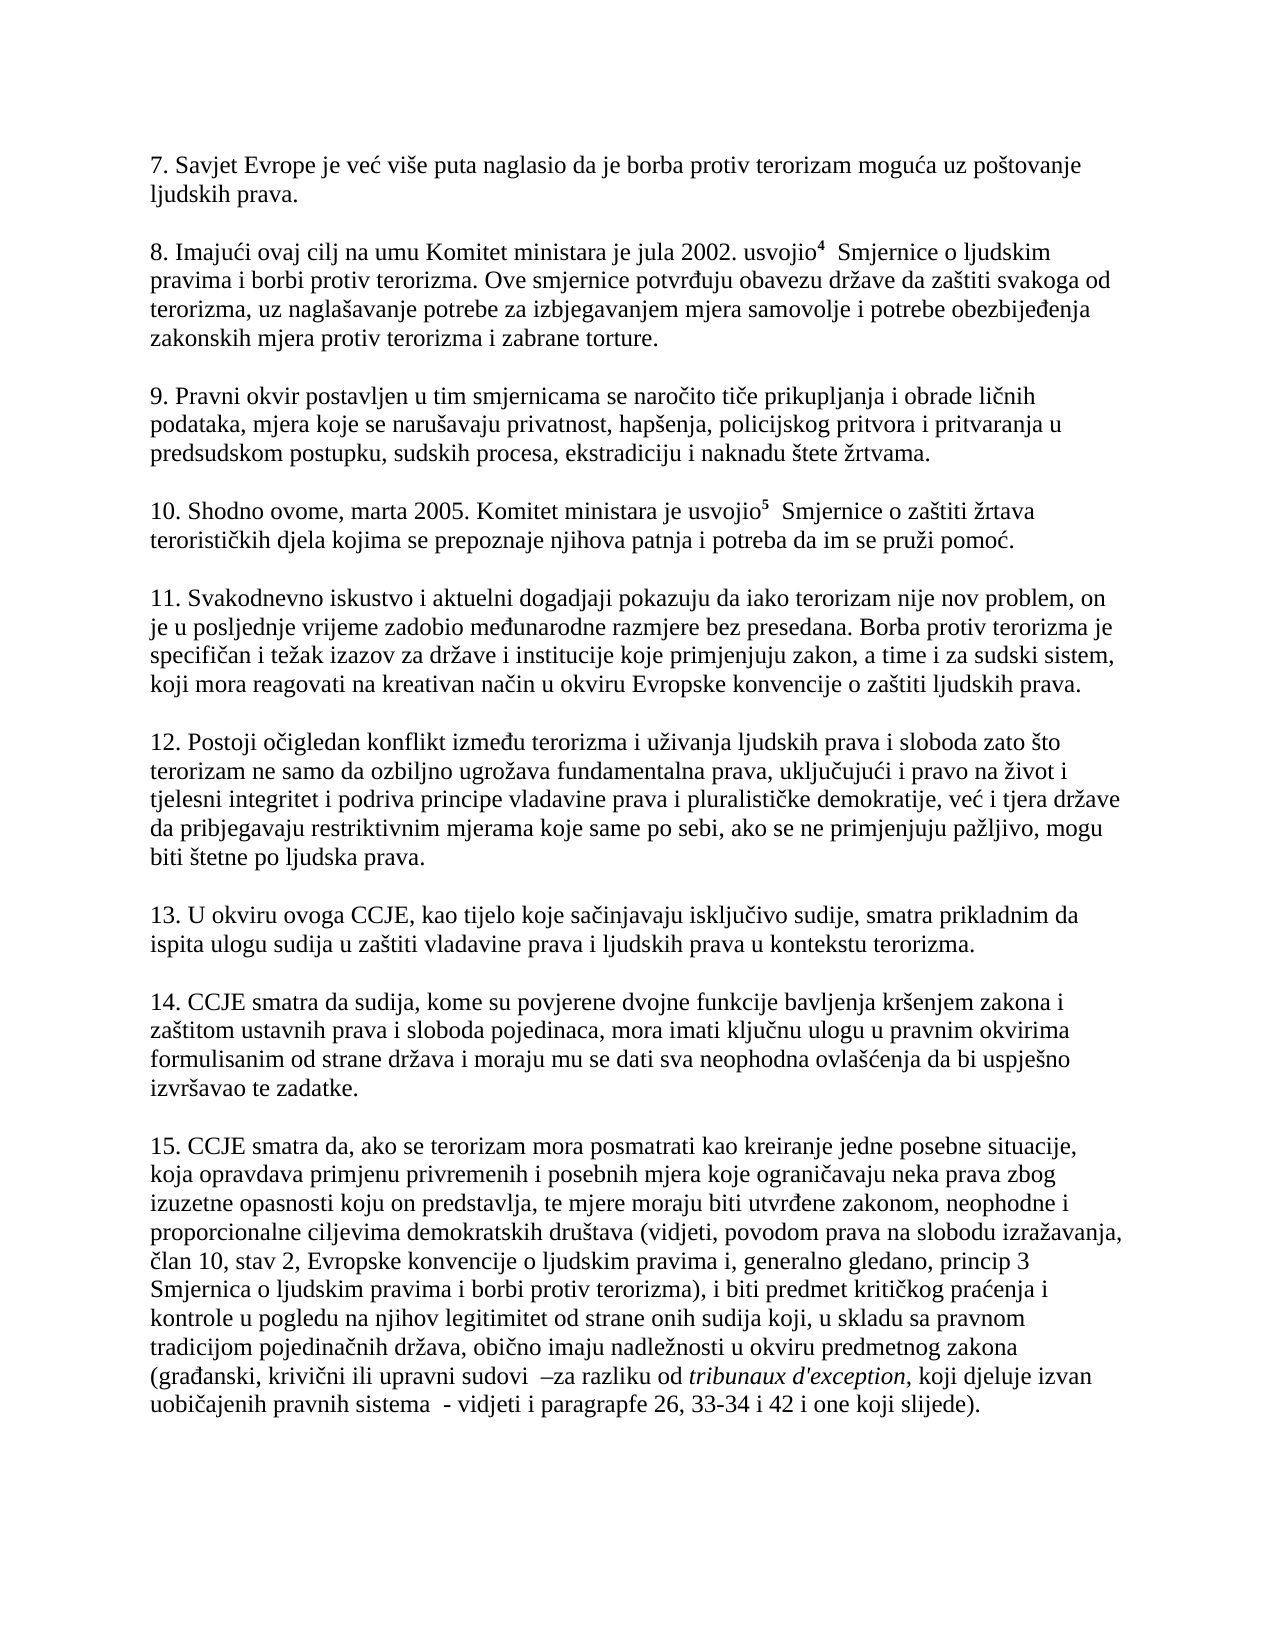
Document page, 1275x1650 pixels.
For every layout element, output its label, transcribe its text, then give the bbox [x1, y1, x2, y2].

text 14. CCJE smatra da sudija, kome su povjerene dvojne funkcije bavljenja kršenjem zakona i zaštitom ustavnih prava i sloboda pojedinaca, mora imati ključnu ulogu u pravnim okvirima formulisanim od strane država i moraju mu se dati sva neophodna ovlašćenja da bi uspješno izvršavao te zadatke. [150, 987, 1125, 1102]
text 9. Pravni okvir postavljen u tim smjernicama se naročito tiče prikupljanja i obrade ličnih podataka, mjera koje se narušavaju privatnost, hapšenja, policijskog pritvora i pritvaranja u predsudskom postupku, sudskih procesa, ekstradiciju i naknadu štete žrtvama. [150, 381, 1125, 467]
text 8. Imajući ovaj cilj na umu Komitet ministara je jula 2002. usvojio4 Smjernice o ljudskim pravima i borbi protiv terorizma. Ove smjernice potvrđuju obavezu države da zaštiti svakoga od terorizma, uz naglašavanje potrebe za izbjegavanjem mjera samovolje i potrebe obezbijeđenja zakonskih mjera protiv terorizma i zabrane torture. [150, 237, 1125, 352]
text 15. CCJE smatra da, ako se terorizam mora posmatrati kao kreiranje jedne posebne situacije, koja opravdava primjenu privremenih i posebnih mjera koje ograničavaju neka prava zbog izuzetne opasnosti koju on predstavlja, te mjere moraju biti utvrđene zakonom, neophodne i proporcionalne ciljevima demokratskih društava (vidjeti, povodom prava na slobodu izražavanja, član 10, stav 2, Evropske konvencije o ljudskim pravima i, generalno gledano, princip 3 Smjernica o ljudskim pravima i borbi protiv terorizma), i biti predmet kritičkog praćenja i kontrole u pogledu na njihov legitimitet od strane onih sudija koji, u skladu sa pravnom tradicijom pojedinačnih država, obično imaju nadležnosti u okviru predmetnog zakona (građanski, krivični ili upravni sudovi –za razliku od tribunaux d'exception, koji djeluje izvan uobičajenih pravnih sistema - vidjeti i paragrapfe 26, 33-34 i 42 i one koji slijede). [150, 1131, 1125, 1418]
text 13. U okviru ovoga CCJE, kao tijelo koje sačinjavaju isključivo sudije, smatra prikladnim da ispita ulogu sudija u zaštiti vladavine prava i ljudskih prava u kontekstu terorizma. [150, 900, 1125, 957]
text 7. Savjet Evrope je već više puta naglasio da je borba protiv terorizam moguća uz poštovanje ljudskih prava. [150, 150, 1125, 207]
text 10. Shodno ovome, marta 2005. Komitet ministara je usvojio5 Smjernice o zaštiti žrtava terorističkih djela kojima se prepoznaje njihova patnja i potreba da im se pruži pomoć. [150, 496, 1125, 554]
text 12. Postoji očigledan konflikt između terorizma i uživanja ljudskih prava i sloboda zato što terorizam ne samo da ozbiljno ugrožava fundamentalna prava, uključujući i pravo na život i tjelesni integritet i podriva principe vladavine prava i pluralističke demokratije, već i tjera države da pribjegavaju restriktivnim mjerama koje same po sebi, ako se ne primjenjuju pažljivo, mogu biti štetne po ljudska prava. [150, 727, 1125, 871]
text 11. Svakodnevno iskustvo i aktuelni dogadjaji pokazuju da iako terorizam nije nov problem, on je u posljednje vrijeme zadobio međunarodne razmjere bez presedana. Borba protiv terorizma je specifičan i težak izazov za države i institucije koje primjenjuju zakon, a time i za sudski sistem, koji mora reagovati na kreativan način u okviru Evropske konvencije o zaštiti ljudskih prava. [150, 583, 1125, 698]
